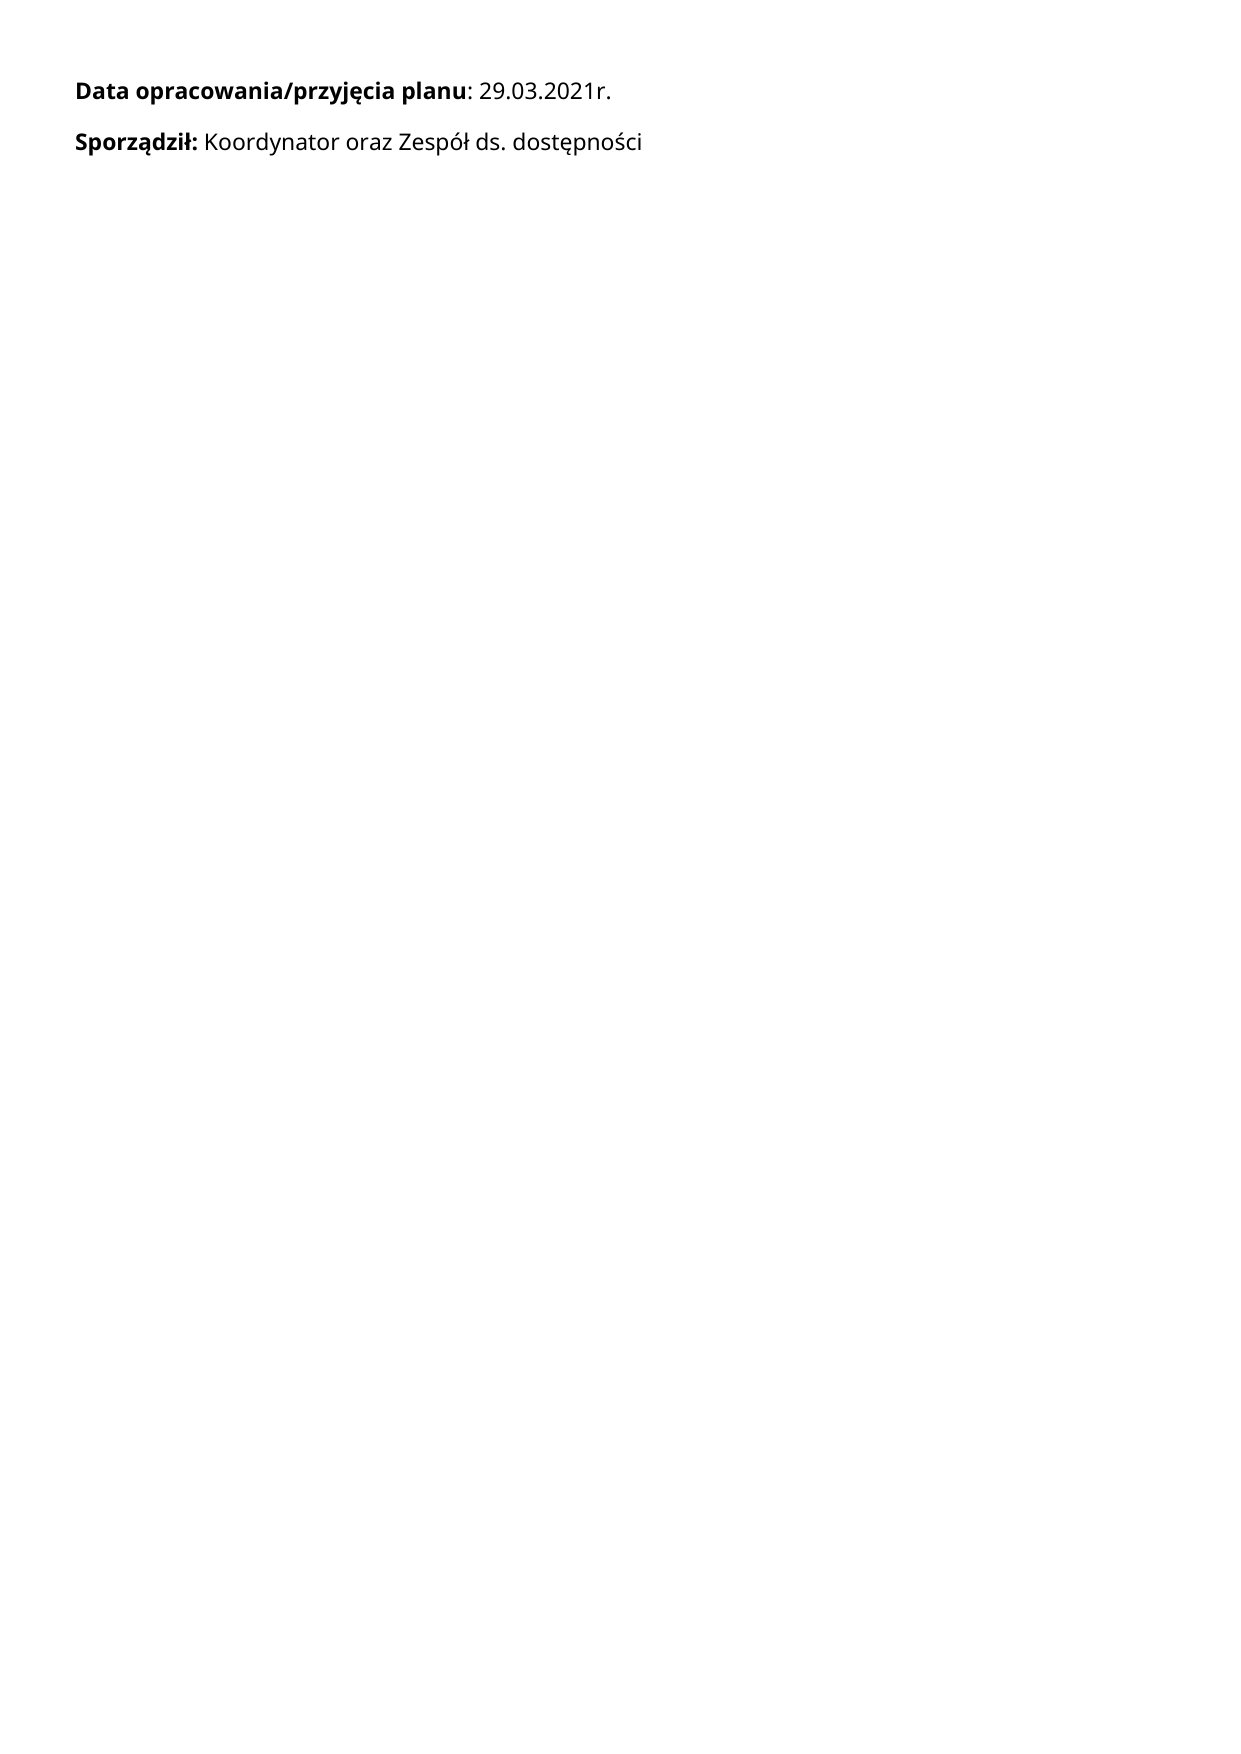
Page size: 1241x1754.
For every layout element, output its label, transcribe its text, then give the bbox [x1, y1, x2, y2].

text Data opracowania/przyjęcia planu: 29.03.2021r. [75, 75, 1165, 106]
text Sporządził: Koordynator oraz Zespół ds. dostępności [75, 125, 1165, 157]
